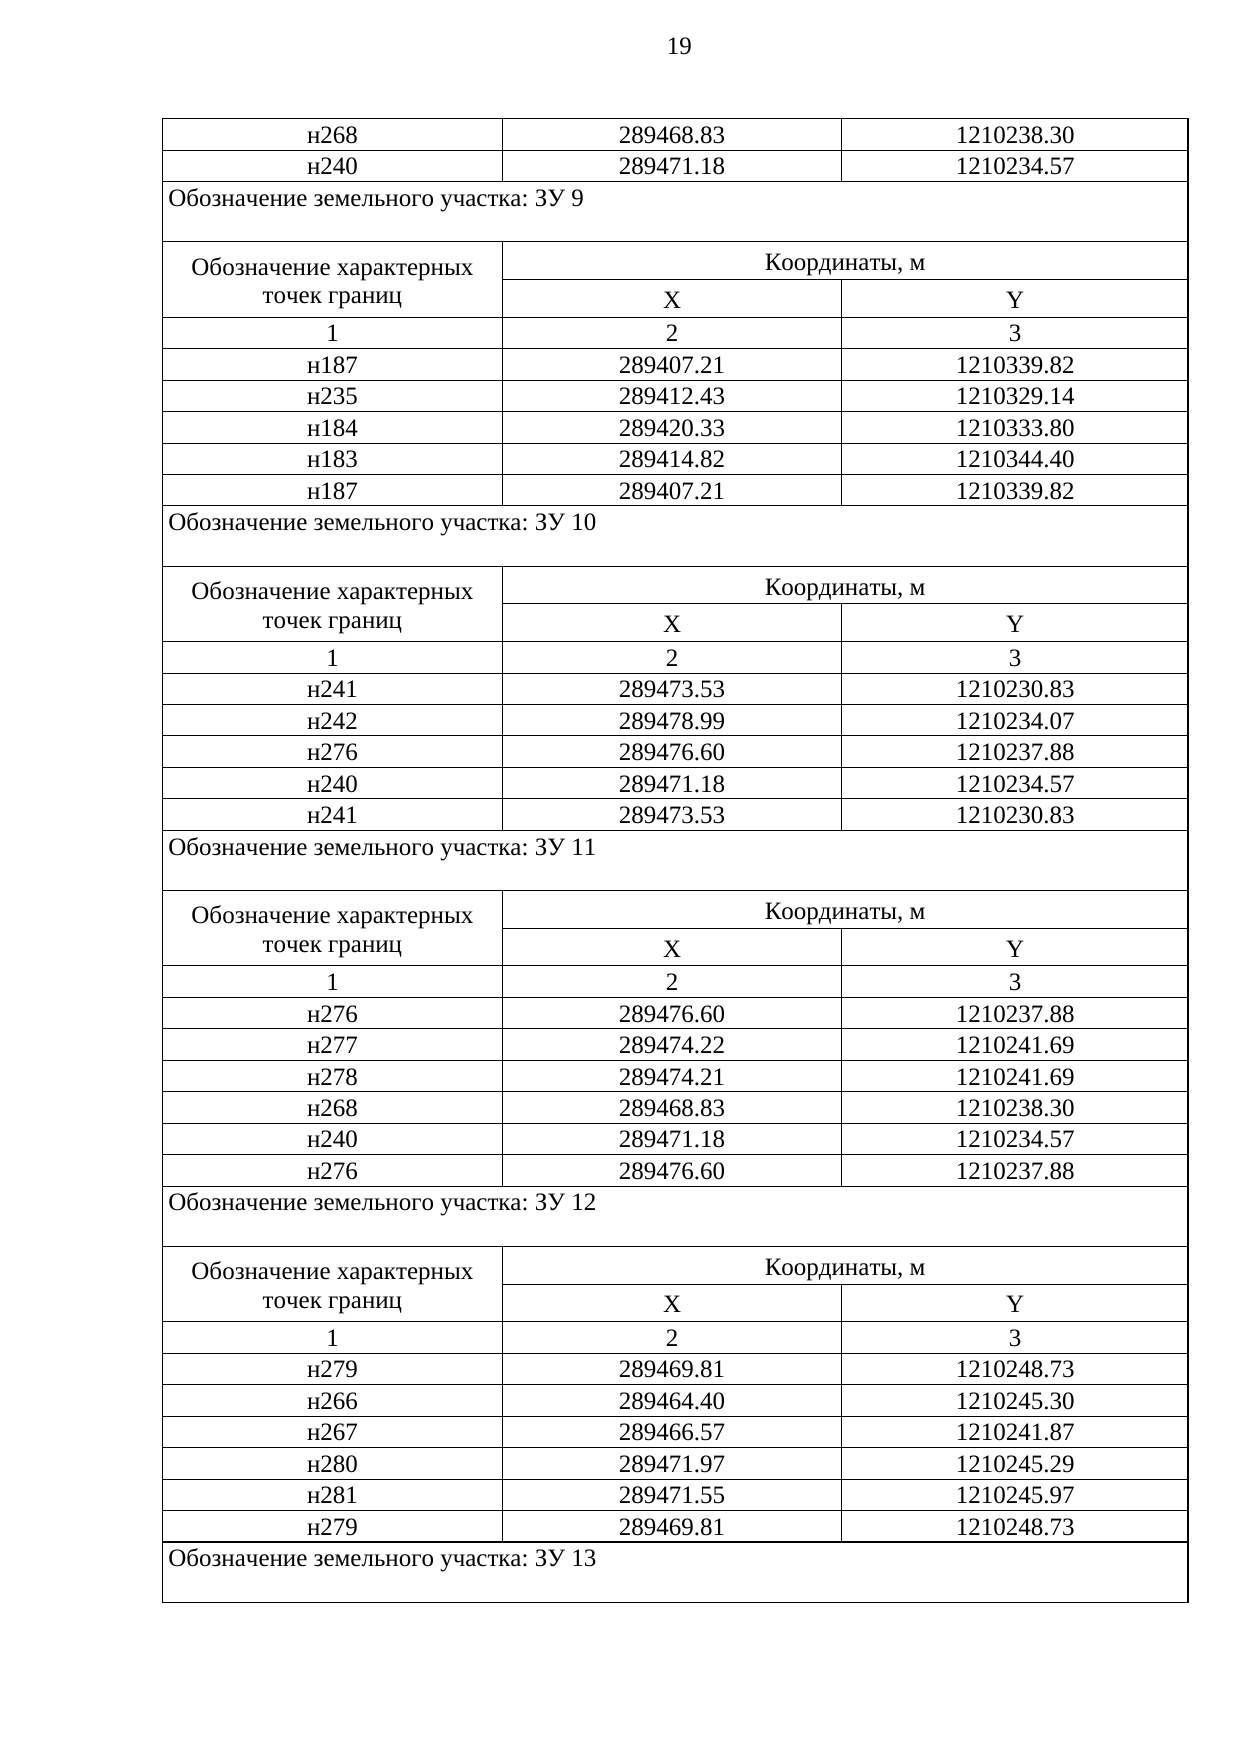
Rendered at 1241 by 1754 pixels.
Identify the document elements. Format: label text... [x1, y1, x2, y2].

table_cell н280 [163, 1448, 502, 1478]
table_cell 289471.55 [503, 1480, 841, 1510]
table_cell 289478.99 [503, 705, 841, 735]
table_cell 289412.43 [503, 381, 841, 411]
table_cell 1210230.83 [842, 674, 1187, 704]
table_cell н235 [163, 381, 502, 411]
table_cell 289420.33 [503, 412, 841, 442]
table_cell 1210241.69 [842, 1029, 1187, 1060]
table_cell Y [842, 1285, 1187, 1321]
table_cell н279 [163, 1511, 502, 1541]
table_cell 1210234.57 [842, 768, 1187, 798]
table_cell Обозначение характерных точек границ [163, 1247, 502, 1321]
table_cell 1 [163, 642, 502, 672]
table_cell н187 [163, 349, 502, 379]
table_cell 289471.18 [503, 151, 841, 181]
table_cell 289464.40 [503, 1385, 841, 1416]
table_cell Координаты, м [503, 1247, 1187, 1283]
table_cell н281 [163, 1480, 502, 1510]
table_cell 289476.60 [503, 736, 841, 767]
table_cell 289471.18 [503, 1124, 841, 1154]
table_cell н183 [163, 444, 502, 474]
table_cell X [503, 1285, 841, 1321]
table_cell 1210241.69 [842, 1061, 1187, 1091]
table_cell 2 [503, 1322, 841, 1353]
table_cell н279 [163, 1354, 502, 1384]
table_cell 1210230.83 [842, 799, 1187, 830]
table_cell 1 [163, 1322, 502, 1353]
table_cell 1210333.80 [842, 412, 1187, 442]
table_cell 289469.81 [503, 1354, 841, 1384]
table_cell 1210339.82 [842, 349, 1187, 379]
table_cell н276 [163, 736, 502, 767]
table_cell Координаты, м [503, 242, 1187, 279]
table_cell Координаты, м [503, 567, 1187, 603]
table_cell н266 [163, 1385, 502, 1416]
table_cell н187 [163, 475, 502, 505]
table_cell 2 [503, 966, 841, 997]
table_cell н276 [163, 1155, 502, 1186]
table_cell 289468.83 [503, 119, 841, 149]
table_cell 1210234.57 [842, 1124, 1187, 1154]
table_cell Обозначение характерных точек границ [163, 567, 502, 641]
table_cell 1210234.57 [842, 151, 1187, 181]
table_cell 1210234.07 [842, 705, 1187, 735]
table_cell 289407.21 [503, 475, 841, 505]
table_cell 289474.22 [503, 1029, 841, 1060]
table_cell н267 [163, 1417, 502, 1447]
table_cell Обозначение характерных точек границ [163, 242, 502, 317]
table_cell 1210238.30 [842, 119, 1187, 149]
table_cell Обозначение земельного участка: ЗУ 13 [163, 1543, 1187, 1602]
table_cell 289469.81 [503, 1511, 841, 1541]
table_cell 289474.21 [503, 1061, 841, 1091]
table_cell Y [842, 604, 1187, 641]
table_cell 289414.82 [503, 444, 841, 474]
table_cell Обозначение земельного участка: ЗУ 12 [163, 1187, 1187, 1246]
table_cell 289471.18 [503, 768, 841, 798]
table_cell 289473.53 [503, 799, 841, 830]
table_cell 2 [503, 642, 841, 672]
table_cell 1210329.14 [842, 381, 1187, 411]
table_cell н268 [163, 1092, 502, 1123]
table_cell 3 [842, 966, 1187, 997]
table_cell 1210237.88 [842, 1155, 1187, 1186]
table_cell 1210339.82 [842, 475, 1187, 505]
table_cell н278 [163, 1061, 502, 1091]
table_cell н184 [163, 412, 502, 442]
table_cell Координаты, м [503, 891, 1187, 928]
table_cell 1 [163, 318, 502, 348]
table_cell Y [842, 929, 1187, 965]
table_cell 3 [842, 642, 1187, 672]
table_cell 1210238.30 [842, 1092, 1187, 1123]
table_cell Обозначение земельного участка: ЗУ 9 [163, 182, 1187, 241]
table_cell н277 [163, 1029, 502, 1060]
table_cell н268 [163, 119, 502, 149]
table_cell Обозначение характерных точек границ [163, 891, 502, 965]
table_cell 3 [842, 318, 1187, 348]
table_cell 2 [503, 318, 841, 348]
table_cell 289476.60 [503, 1155, 841, 1186]
table_cell X [503, 604, 841, 641]
table_cell 289471.97 [503, 1448, 841, 1478]
table_cell X [503, 280, 841, 317]
table_cell 1210344.40 [842, 444, 1187, 474]
table_cell 3 [842, 1322, 1187, 1353]
table_cell 1210245.30 [842, 1385, 1187, 1416]
table_cell 1210248.73 [842, 1511, 1187, 1541]
table_cell Y [842, 280, 1187, 317]
table_cell 1210245.29 [842, 1448, 1187, 1478]
table_cell Обозначение земельного участка: ЗУ 10 [163, 506, 1187, 566]
table_cell н241 [163, 674, 502, 704]
table_cell 289407.21 [503, 349, 841, 379]
table_cell 1210237.88 [842, 998, 1187, 1028]
table_cell 1210241.87 [842, 1417, 1187, 1447]
table_cell Обозначение земельного участка: ЗУ 11 [163, 831, 1187, 890]
table_cell н240 [163, 1124, 502, 1154]
table_cell 1210248.73 [842, 1354, 1187, 1384]
table_cell н241 [163, 799, 502, 830]
table_cell н240 [163, 151, 502, 181]
table_cell 1210245.97 [842, 1480, 1187, 1510]
table_cell н240 [163, 768, 502, 798]
table_cell 1210237.88 [842, 736, 1187, 767]
table_cell 289473.53 [503, 674, 841, 704]
table_cell 289476.60 [503, 998, 841, 1028]
table_cell 289466.57 [503, 1417, 841, 1447]
table_cell н276 [163, 998, 502, 1028]
table_cell X [503, 929, 841, 965]
table_cell 1 [163, 966, 502, 997]
table_cell н242 [163, 705, 502, 735]
table_cell 289468.83 [503, 1092, 841, 1123]
